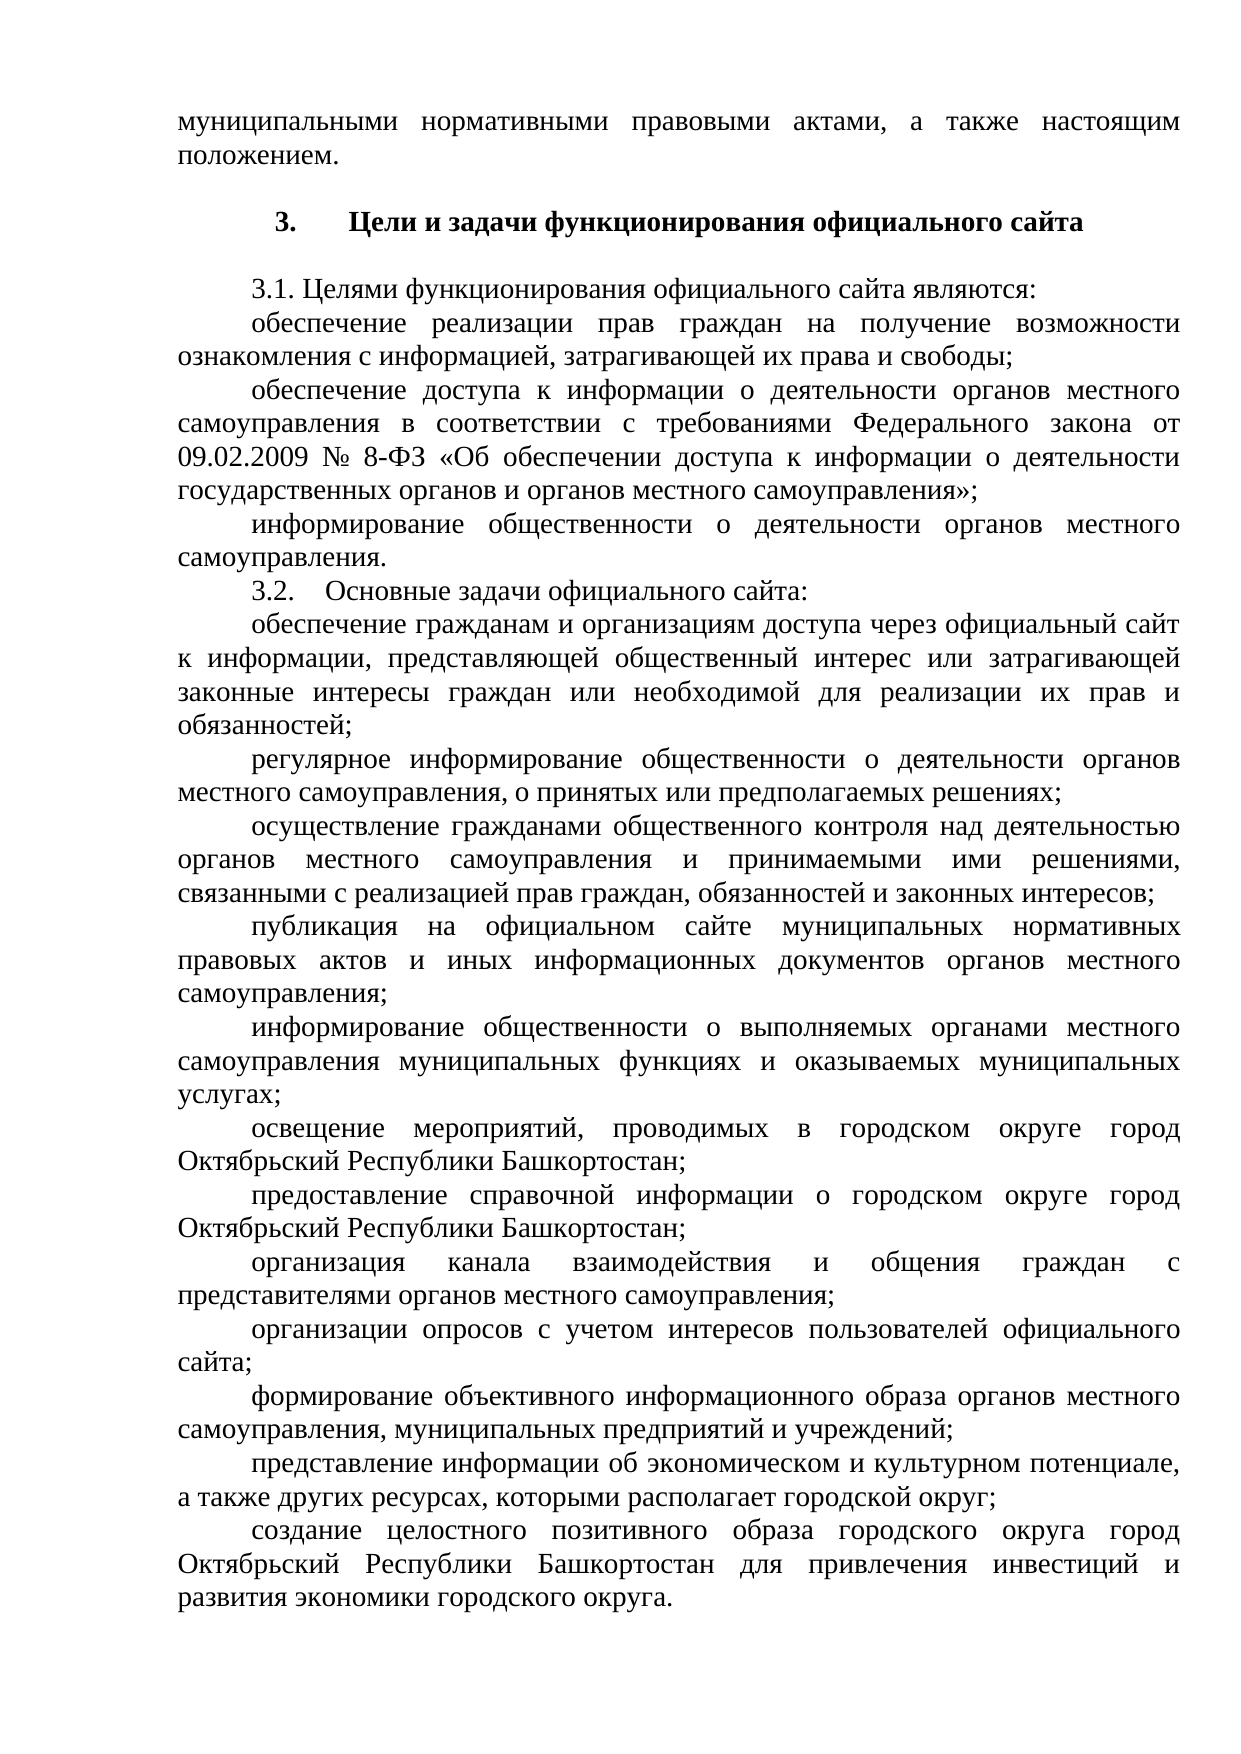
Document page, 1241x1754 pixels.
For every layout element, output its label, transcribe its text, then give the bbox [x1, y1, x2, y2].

text организация канала взаимодействия и общения граждан с представителями органов местного самоуправления; [177, 1244, 1181, 1311]
text публикация на официальном сайте муниципальных нормативных правовых актов и иных информационных документов органов местного самоуправления; [177, 908, 1181, 1009]
text организации опросов с учетом интересов пользователей официального сайта; [177, 1311, 1181, 1378]
text обеспечение доступа к информации о деятельности органов местного самоуправления в соответствии с требованиями Федерального закона от 09.02.2009 № 8-ФЗ «Об обеспечении доступа к информации о деятельности государственных органов и органов местного самоуправления»; [177, 372, 1181, 506]
text освещение мероприятий, проводимых в городском округе город Октябрьский Республики Башкортостан; [177, 1110, 1181, 1177]
text создание целостного позитивного образа городского округа город Октябрьский Республики Башкортостан для привлечения инвестиций и развития экономики городского округа. [177, 1512, 1181, 1613]
text осуществление гражданами общественного контроля над деятельностью органов местного самоуправления и принимаемыми ими решениями, связанными с реализацией прав граждан, обязанностей и законных интересов; [177, 808, 1181, 908]
text обеспечение реализации прав граждан на получение возможности ознакомления с информацией, затрагивающей их права и свободы; [177, 305, 1181, 372]
text информирование общественности о деятельности органов местного самоуправления. [177, 506, 1181, 573]
text формирование объективного информационного образа органов местного самоуправления, муниципальных предприятий и учреждений; [177, 1378, 1181, 1445]
text регулярное информирование общественности о деятельности органов местного самоуправления, о принятых или предполагаемых решениях; [177, 741, 1181, 808]
text обеспечение гражданам и организациям доступа через официальный сайт к информации, представляющей общественный интерес или затрагивающей законные интересы граждан или необходимой для реализации их прав и обязанностей; [177, 607, 1181, 741]
text предоставление справочной информации о городском округе город Октябрьский Республики Башкортостан; [177, 1177, 1181, 1244]
list Цели и задачи функционирования официального сайта [177, 204, 1181, 238]
text информирование общественности о выполняемых органами местного самоуправления муниципальных функциях и оказываемых муниципальных услугах; [177, 1009, 1181, 1110]
list Основные задачи официального сайта: [177, 573, 1181, 607]
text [177, 103, 1181, 171]
text представление информации об экономическом и культурном потенциале, а также других ресурсах, которыми располагает городской округ; [177, 1445, 1181, 1512]
text 3.1. Целями функционирования официального сайта являются: [177, 271, 1181, 305]
